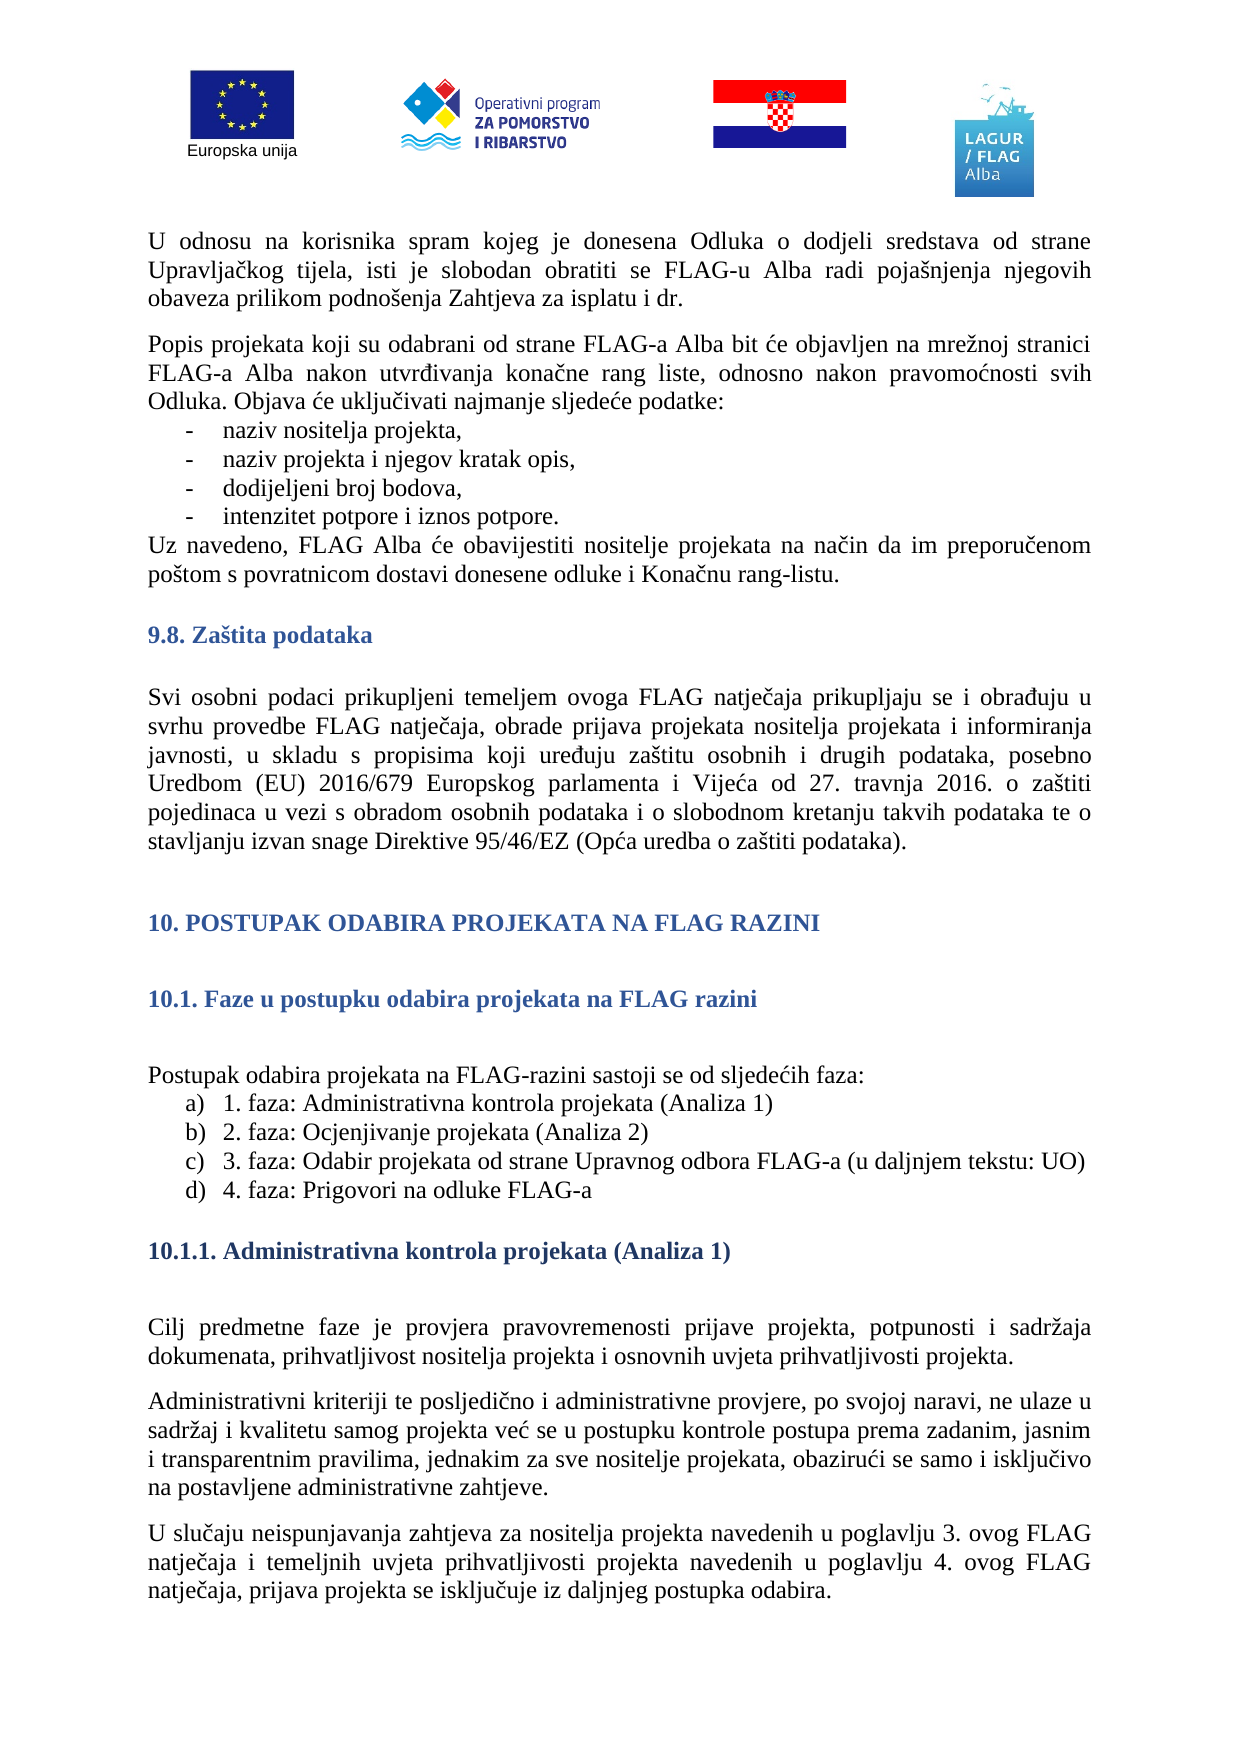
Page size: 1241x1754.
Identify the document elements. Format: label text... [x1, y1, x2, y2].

subtitle 10.1. Faze u postupku odabira projekata na FLAG razini [148, 984, 1092, 1013]
picture [713, 80, 847, 148]
text U odnosu na korisnika spram kojeg je donesena Odluka o dodjeli sredstava od strane Upravljačkog tijela, isti je slobodan obratiti se FLAG-u Alba radi pojašnjenja njegovih obaveza prilikom podnošenja Zahtjeva za isplatu i dr. [148, 226, 1092, 312]
text Svi osobni podaci prikupljeni temeljem ovoga FLAG natječaja prikupljaju se i obrađuju u svrhu provedbe FLAG natječaja, obrade prijava projekata nositelja projekata i informiranja javnosti, u skladu s propisima koji uređuju zaštitu osobnih i drugih podataka, posebno Uredbom (EU) 2016/679 Europskog parlamenta i Vijeća od 27. travnja 2016. o zaštiti pojedinaca u vezi s obradom osobnih podataka i o slobodnom kretanju takvih podataka te o stavljanju izvan snage Direktive 95/46/EZ (Opća uredba o zaštiti podataka). [148, 682, 1092, 855]
list naziv projekta i njegov kratak opis, [185, 444, 1092, 473]
text 9.8. Zaštita podataka [148, 621, 1092, 649]
list intenzitet potpore i iznos potpore. [185, 501, 1092, 530]
subtitle 10. POSTUPAK ODABIRA PROJEKATA NA FLAG RAZINI [148, 908, 1092, 937]
list 4. faza: Prigovori na odluke FLAG-a [185, 1175, 1092, 1203]
list naziv nositelja projekta, [185, 415, 1092, 444]
text Administrativni kriteriji te posljedično i administrativne provjere, po svojoj naravi, ne ulaze u sadržaj i kvalitetu samog projekta već se u postupku kontrole postupa prema zadanim, jasnim i transparentnim pravilima, jednakim za sve nositelje projekata, obazirući se samo i isključivo na postavljene administrativne zahtjeve. [148, 1386, 1092, 1501]
picture [188, 68, 295, 141]
text Postupak odabira projekata na FLAG-razini sastoji se od sljedećih faza: [148, 1060, 1092, 1088]
list dodijeljeni broj bodova, [185, 473, 1092, 501]
text Uz navedeno, FLAG Alba će obavijestiti nositelje projekata na način da im preporučenom poštom s povratnicom dostavi donesene odluke i Konačnu rang-listu. [148, 530, 1092, 588]
text Popis projekata koji su odabrani od strane FLAG-a Alba bit će objavljen na mrežnoj stranici FLAG-a Alba nakon utvrđivanja konačne rang liste, odnosno nakon pravomoćnosti svih Odluka. Objava će uključivati najmanje sljedeće podatke: [148, 329, 1092, 415]
text U slučaju neispunjavanja zahtjeva za nositelja projekta navedenih u poglavlju 3. ovog FLAG natječaja i temeljnih uvjeta prihvatljivosti projekta navedenih u poglavlju 4. ovog FLAG natječaja, prijava projekta se isključuje iz daljnjeg postupka odabira. [148, 1518, 1092, 1604]
list 3. faza: Odabir projekata od strane Upravnog odbora FLAG-a (u daljnjem tekstu: UO) [185, 1146, 1092, 1175]
picture [929, 59, 1057, 197]
subtitle 10.1.1. Administrativna kontrola projekata (Analiza 1) [148, 1236, 1092, 1265]
picture [401, 78, 600, 151]
list 1. faza: Administrativna kontrola projekata (Analiza 1) [185, 1088, 1092, 1117]
list 2. faza: Ocjenjivanje projekata (Analiza 2) [185, 1117, 1092, 1146]
text Cilj predmetne faze je provjera pravovremenosti prijave projekta, potpunosti i sadržaja dokumenata, prihvatljivost nositelja projekta i osnovnih uvjeta prihvatljivosti projekta. [148, 1312, 1092, 1369]
